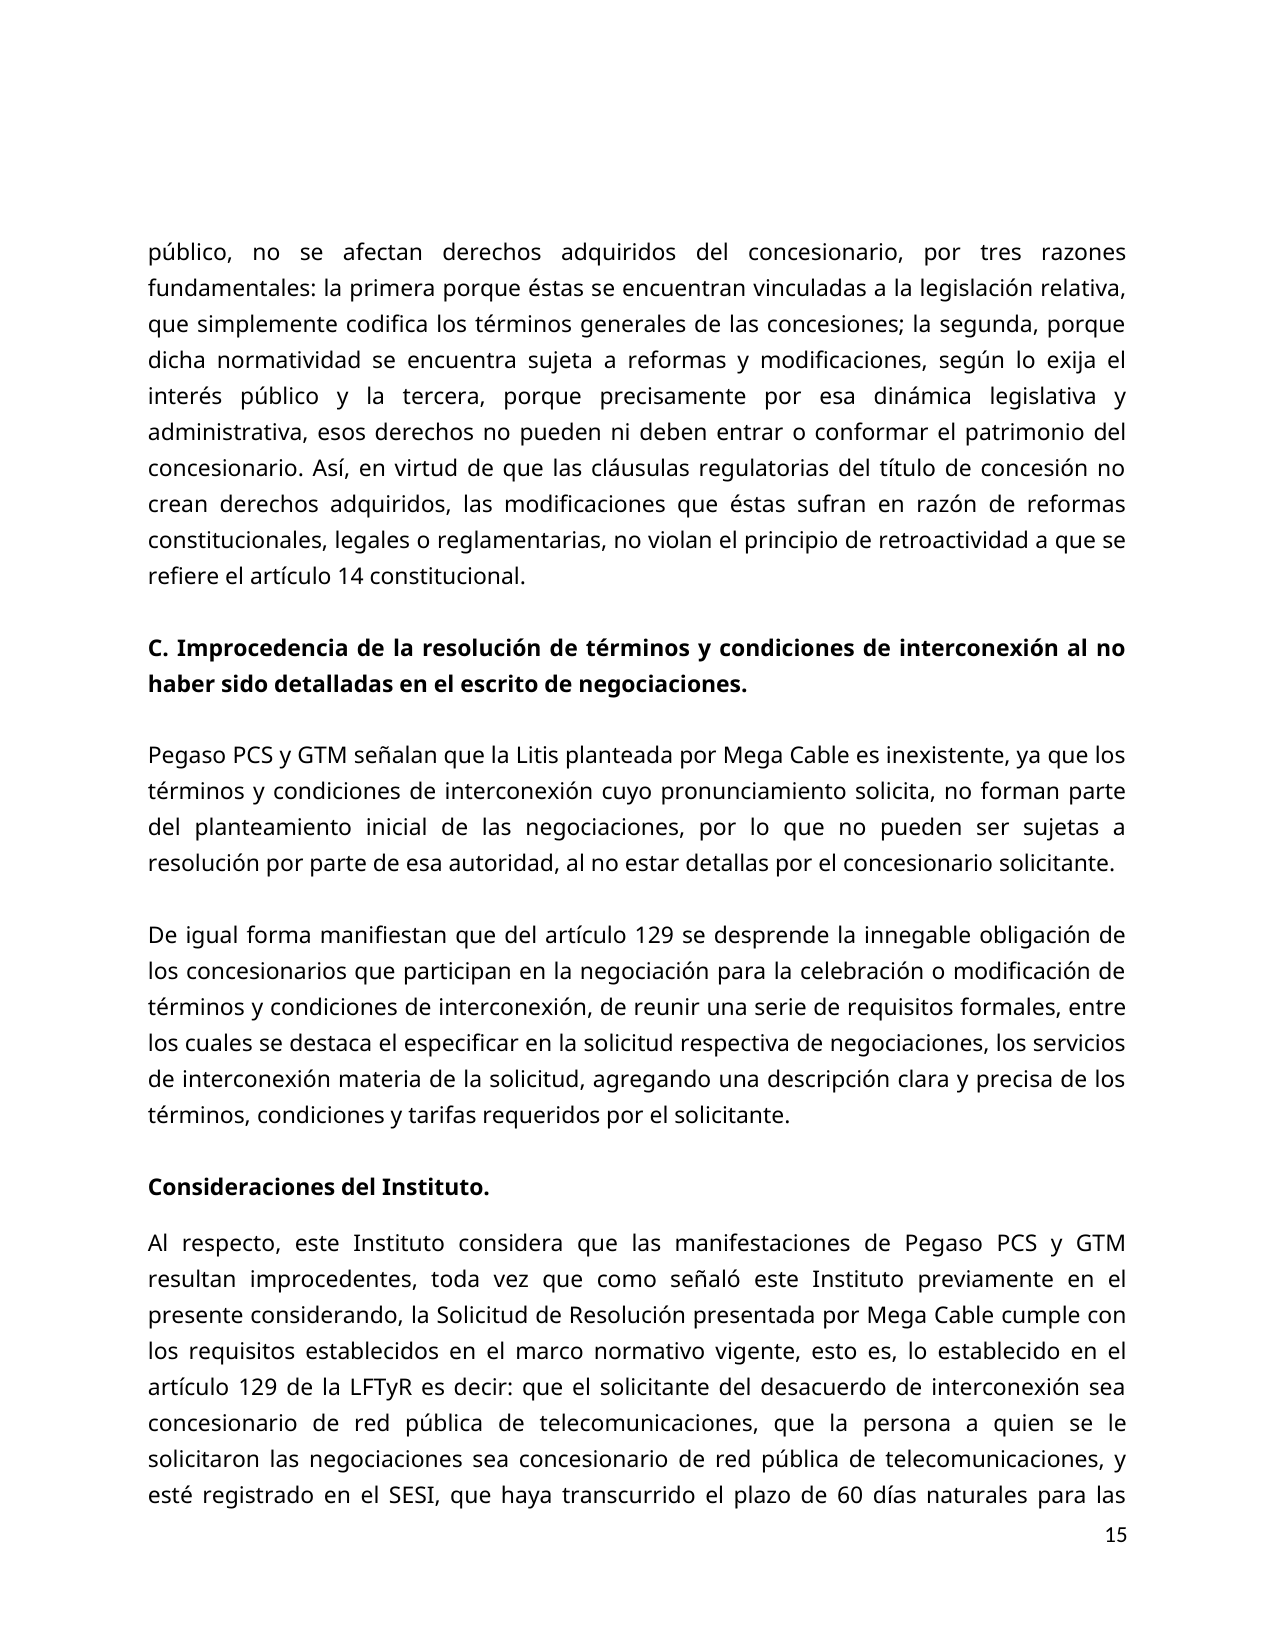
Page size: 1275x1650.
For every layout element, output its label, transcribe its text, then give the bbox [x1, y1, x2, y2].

text Consideraciones del Instituto. [148, 1171, 1127, 1202]
text Pegaso PCS y GTM señalan que la Litis planteada por Mega Cable es inexistente, ya que los términos y condiciones de interconexión cuyo pronunciamiento solicita, no forman parte del planteamiento inicial de las negociaciones, por lo que no pueden ser sujetas a resolución por parte de esa autoridad, al no estar detallas por el concesionario solicitante. [148, 739, 1127, 878]
text De igual forma manifiestan que del artículo 129 se desprende la innegable obligación de los concesionarios que participan en la negociación para la celebración o modificación de términos y condiciones de interconexión, de reunir una serie de requisitos formales, entre los cuales se destaca el especificar en la solicitud respectiva de negociaciones, los servicios de interconexión materia de la solicitud, agregando una descripción clara y precisa de los términos, condiciones y tarifas requeridos por el solicitante. [148, 919, 1127, 1130]
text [148, 236, 1127, 591]
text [148, 1227, 1127, 1510]
text C. Improcedencia de la resolución de términos y condiciones de interconexión al no haber sido detalladas en el escrito de negociaciones. [148, 632, 1127, 699]
